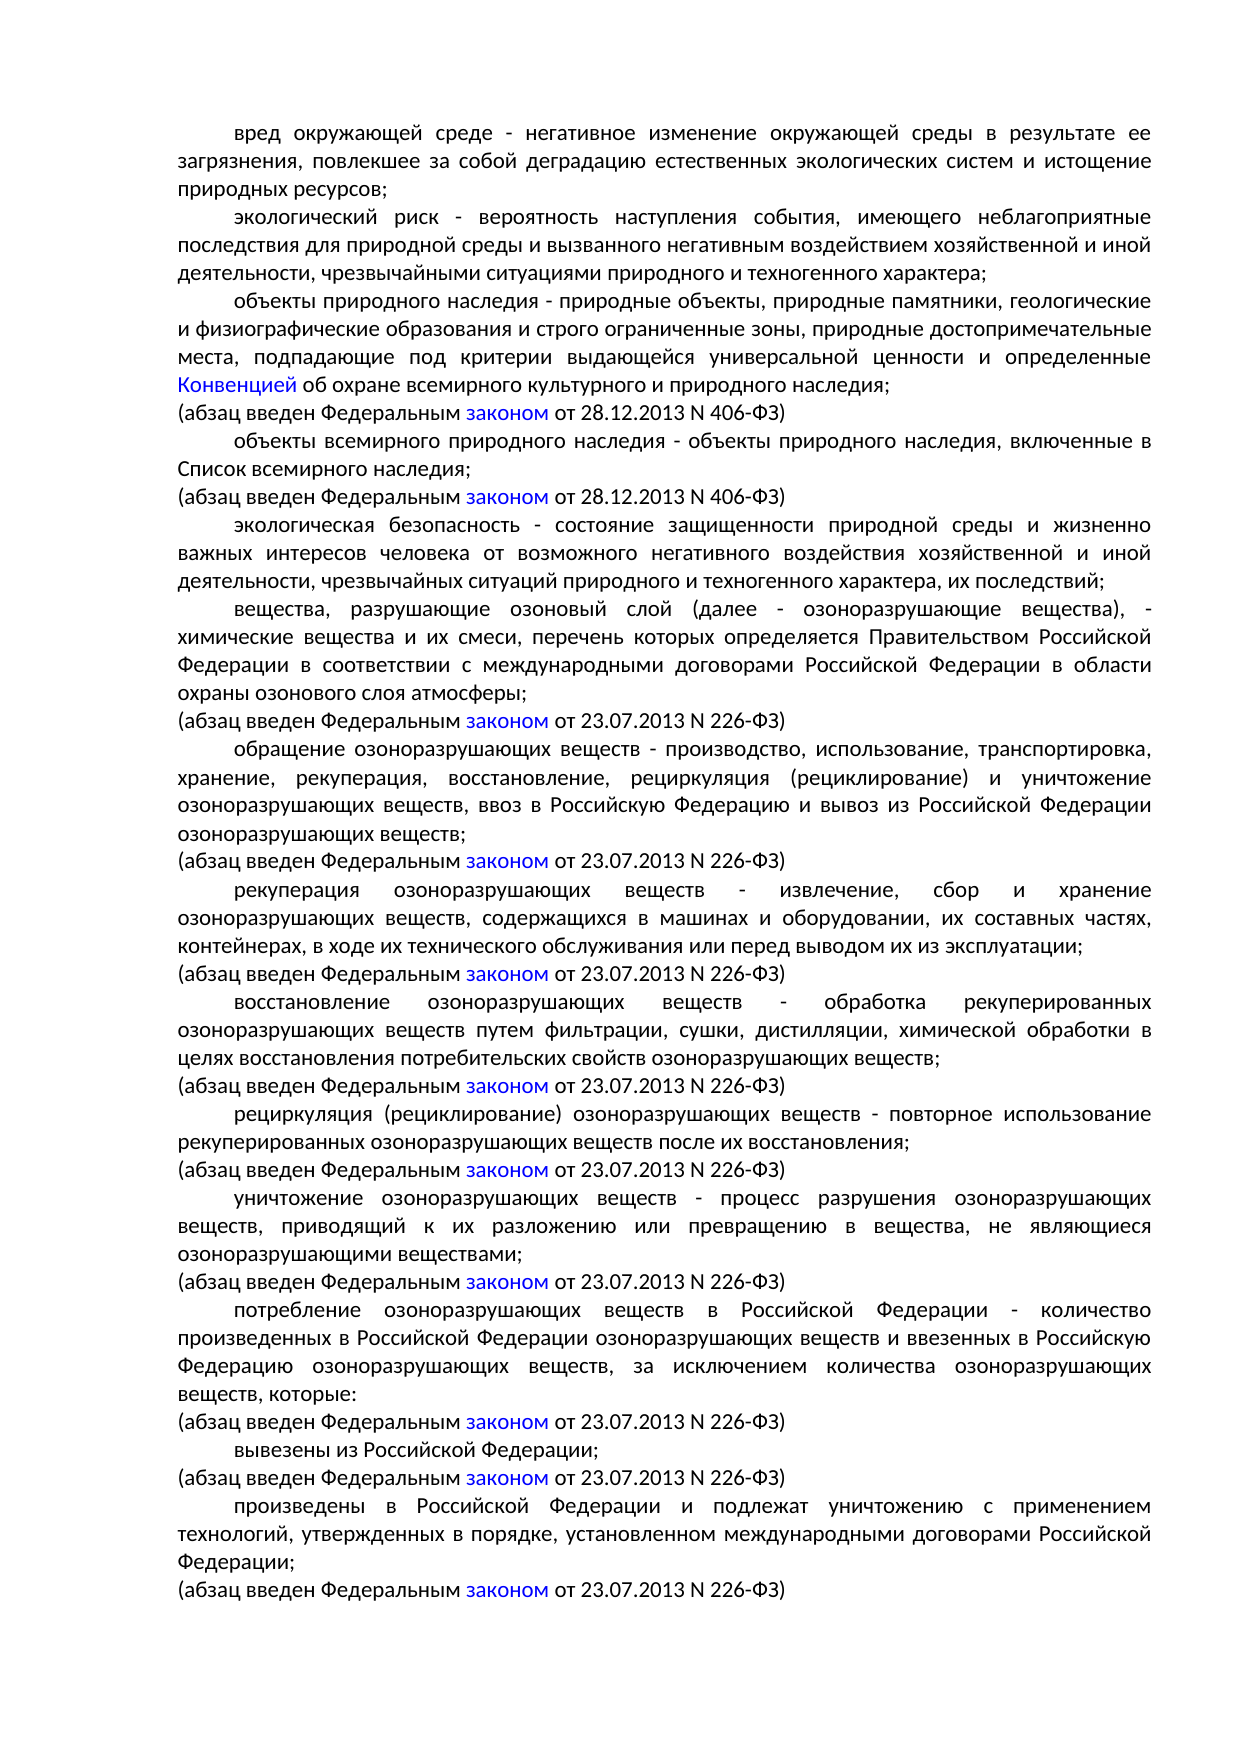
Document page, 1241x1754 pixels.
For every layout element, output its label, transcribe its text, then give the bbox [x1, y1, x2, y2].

text рекуперация озоноразрушающих веществ - извлечение, сбор и хранение озоноразрушающих веществ, содержащихся в машинах и оборудовании, их составных частях, контейнерах, в ходе их технического обслуживания или перед выводом их из эксплуатации; [177, 875, 1152, 959]
text рециркуляция (рециклирование) озоноразрушающих веществ - повторное использование рекуперированных озоноразрушающих веществ после их восстановления; [177, 1099, 1152, 1155]
text (абзац введен Федеральным законом от 23.07.2013 N 226-ФЗ) [177, 1267, 1152, 1295]
text восстановление озоноразрушающих веществ - обработка рекуперированных озоноразрушающих веществ путем фильтрации, сушки, дистилляции, химической обработки в целях восстановления потребительских свойств озоноразрушающих веществ; [177, 987, 1152, 1071]
text экологическая безопасность - состояние защищенности природной среды и жизненно важных интересов человека от возможного негативного воздействия хозяйственной и иной деятельности, чрезвычайных ситуаций природного и техногенного характера, их последствий; [177, 510, 1152, 594]
text (абзац введен Федеральным законом от 23.07.2013 N 226-ФЗ) [177, 847, 1152, 875]
text (абзац введен Федеральным законом от 23.07.2013 N 226-ФЗ) [177, 1071, 1152, 1099]
text объекты природного наследия - природные объекты, природные памятники, геологические и физиографические образования и строго ограниченные зоны, природные достопримечательные места, подпадающие под критерии выдающейся универсальной ценности и определенные Конвенцией об охране всемирного культурного и природного наследия; [177, 286, 1152, 398]
text произведены в Российской Федерации и подлежат уничтожению с применением технологий, утвержденных в порядке, установленном международными договорами Российской Федерации; [177, 1491, 1152, 1575]
text вещества, разрушающие озоновый слой (далее - озоноразрушающие вещества), - химические вещества и их смеси, перечень которых определяется Правительством Российской Федерации в соответствии с международными договорами Российской Федерации в области охраны озонового слоя атмосферы; [177, 594, 1152, 707]
text объекты всемирного природного наследия - объекты природного наследия, включенные в Список всемирного наследия; [177, 426, 1152, 482]
text обращение озоноразрушающих веществ - производство, использование, транспортировка, хранение, рекуперация, восстановление, рециркуляция (рециклирование) и уничтожение озоноразрушающих веществ, ввоз в Российскую Федерацию и вывоз из Российской Федерации озоноразрушающих веществ; [177, 734, 1152, 847]
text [177, 1575, 1152, 1603]
text уничтожение озоноразрушающих веществ - процесс разрушения озоноразрушающих веществ, приводящий к их разложению или превращению в вещества, не являющиеся озоноразрушающими веществами; [177, 1183, 1152, 1267]
text потребление озоноразрушающих веществ в Российской Федерации - количество произведенных в Российской Федерации озоноразрушающих веществ и ввезенных в Российскую Федерацию озоноразрушающих веществ, за исключением количества озоноразрушающих веществ, которые: [177, 1295, 1152, 1407]
text (абзац введен Федеральным законом от 28.12.2013 N 406-ФЗ) [177, 398, 1152, 426]
text (абзац введен Федеральным законом от 23.07.2013 N 226-ФЗ) [177, 959, 1152, 987]
text (абзац введен Федеральным законом от 28.12.2013 N 406-ФЗ) [177, 482, 1152, 510]
text (абзац введен Федеральным законом от 23.07.2013 N 226-ФЗ) [177, 1463, 1152, 1491]
text (абзац введен Федеральным законом от 23.07.2013 N 226-ФЗ) [177, 707, 1152, 734]
text вред окружающей среде - негативное изменение окружающей среды в результате ее загрязнения, повлекшее за собой деградацию естественных экологических систем и истощение природных ресурсов; [177, 118, 1152, 202]
text (абзац введен Федеральным законом от 23.07.2013 N 226-ФЗ) [177, 1155, 1152, 1183]
text (абзац введен Федеральным законом от 23.07.2013 N 226-ФЗ) [177, 1407, 1152, 1435]
text вывезены из Российской Федерации; [177, 1435, 1152, 1463]
text экологический риск - вероятность наступления события, имеющего неблагоприятные последствия для природной среды и вызванного негативным воздействием хозяйственной и иной деятельности, чрезвычайными ситуациями природного и техногенного характера; [177, 202, 1152, 286]
